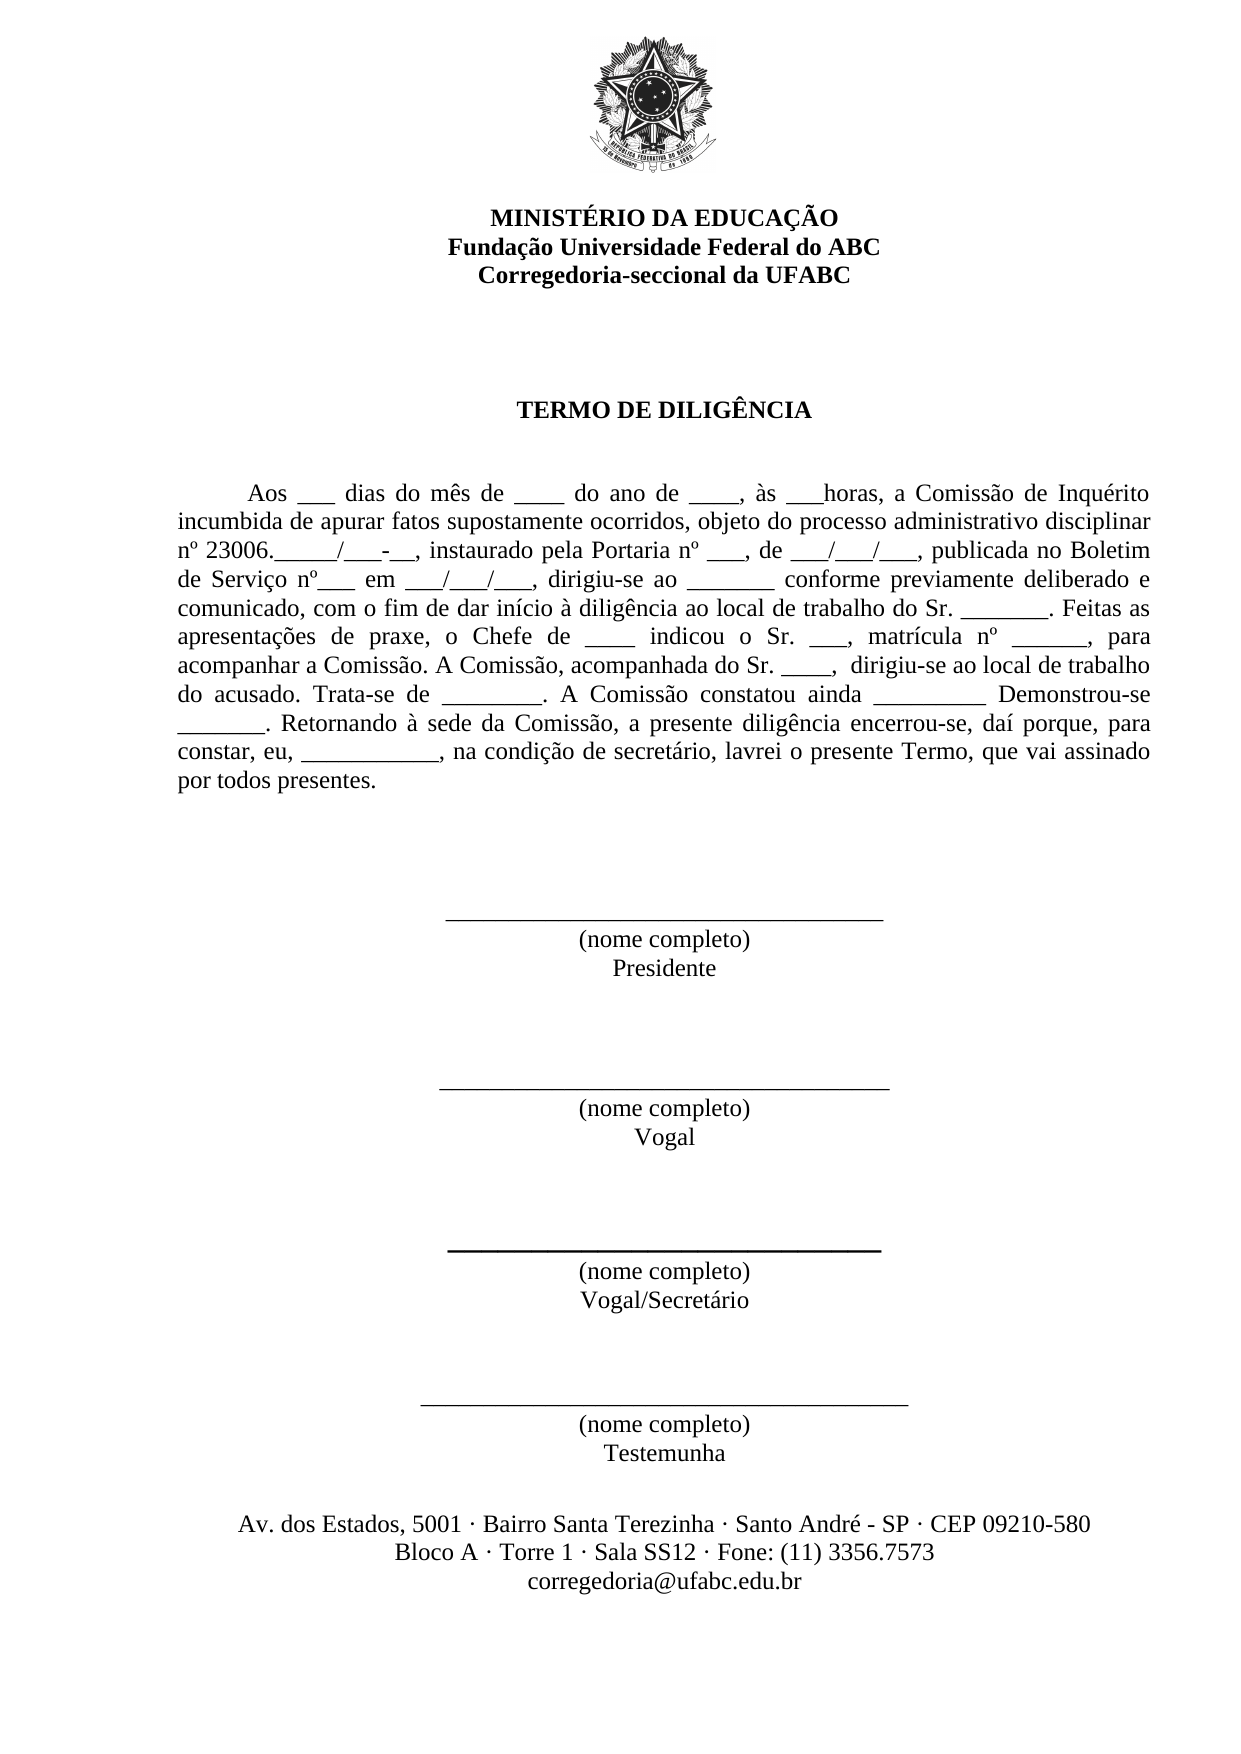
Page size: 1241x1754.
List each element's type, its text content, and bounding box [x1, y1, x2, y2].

text __________________________ [177, 1218, 1152, 1256]
text ___________________________________ [177, 895, 1152, 924]
text TERMO DE DILIGÊNCIA [177, 395, 1152, 424]
text (nome completo) Vogal/Secretário [177, 1256, 1152, 1342]
text Aos ___ dias do mês de ____ do ano de ____, às ___horas, a Comissão de Inquérito incumbida de apurar fatos supostamente ocorridos, objeto do processo administrativo disciplinar nº 23006._____/___-__, instaurado pela Portaria nº ___, de ___/___/___, publicada no Boletim de Serviço nº___ em ___/___/___, dirigiu-se ao _______ conforme previamente deliberado e comunicado, com o fim de dar início à diligência ao local de trabalho do Sr. _______. Feitas as apresentações de praxe, o Chefe de ____ indicou o Sr. ___, matrícula nº ______, para acompanhar a Comissão. A Comissão, acompanhada do Sr. ____, dirigiu-se ao local de trabalho do acusado. Trata-se de ________. A Comissão constatou ainda _________ Demonstrou-se _______. Retornando à sede da Comissão, a presente diligência encerrou-se, daí porque, para constar, eu, ___________, na condição de secretário, lavrei o presente Termo, que vai assinado por todos presentes. [177, 478, 1152, 794]
text (nome completo) Vogal [177, 1093, 1152, 1179]
text ____________________________________ [177, 1064, 1152, 1093]
text _______________________________________ [177, 1381, 1152, 1409]
text Presidente [177, 953, 1152, 1010]
text (nome completo) [177, 1409, 1152, 1438]
text (nome completo) [177, 924, 1152, 953]
picture [589, 36, 717, 173]
text Testemunha [177, 1438, 1152, 1496]
